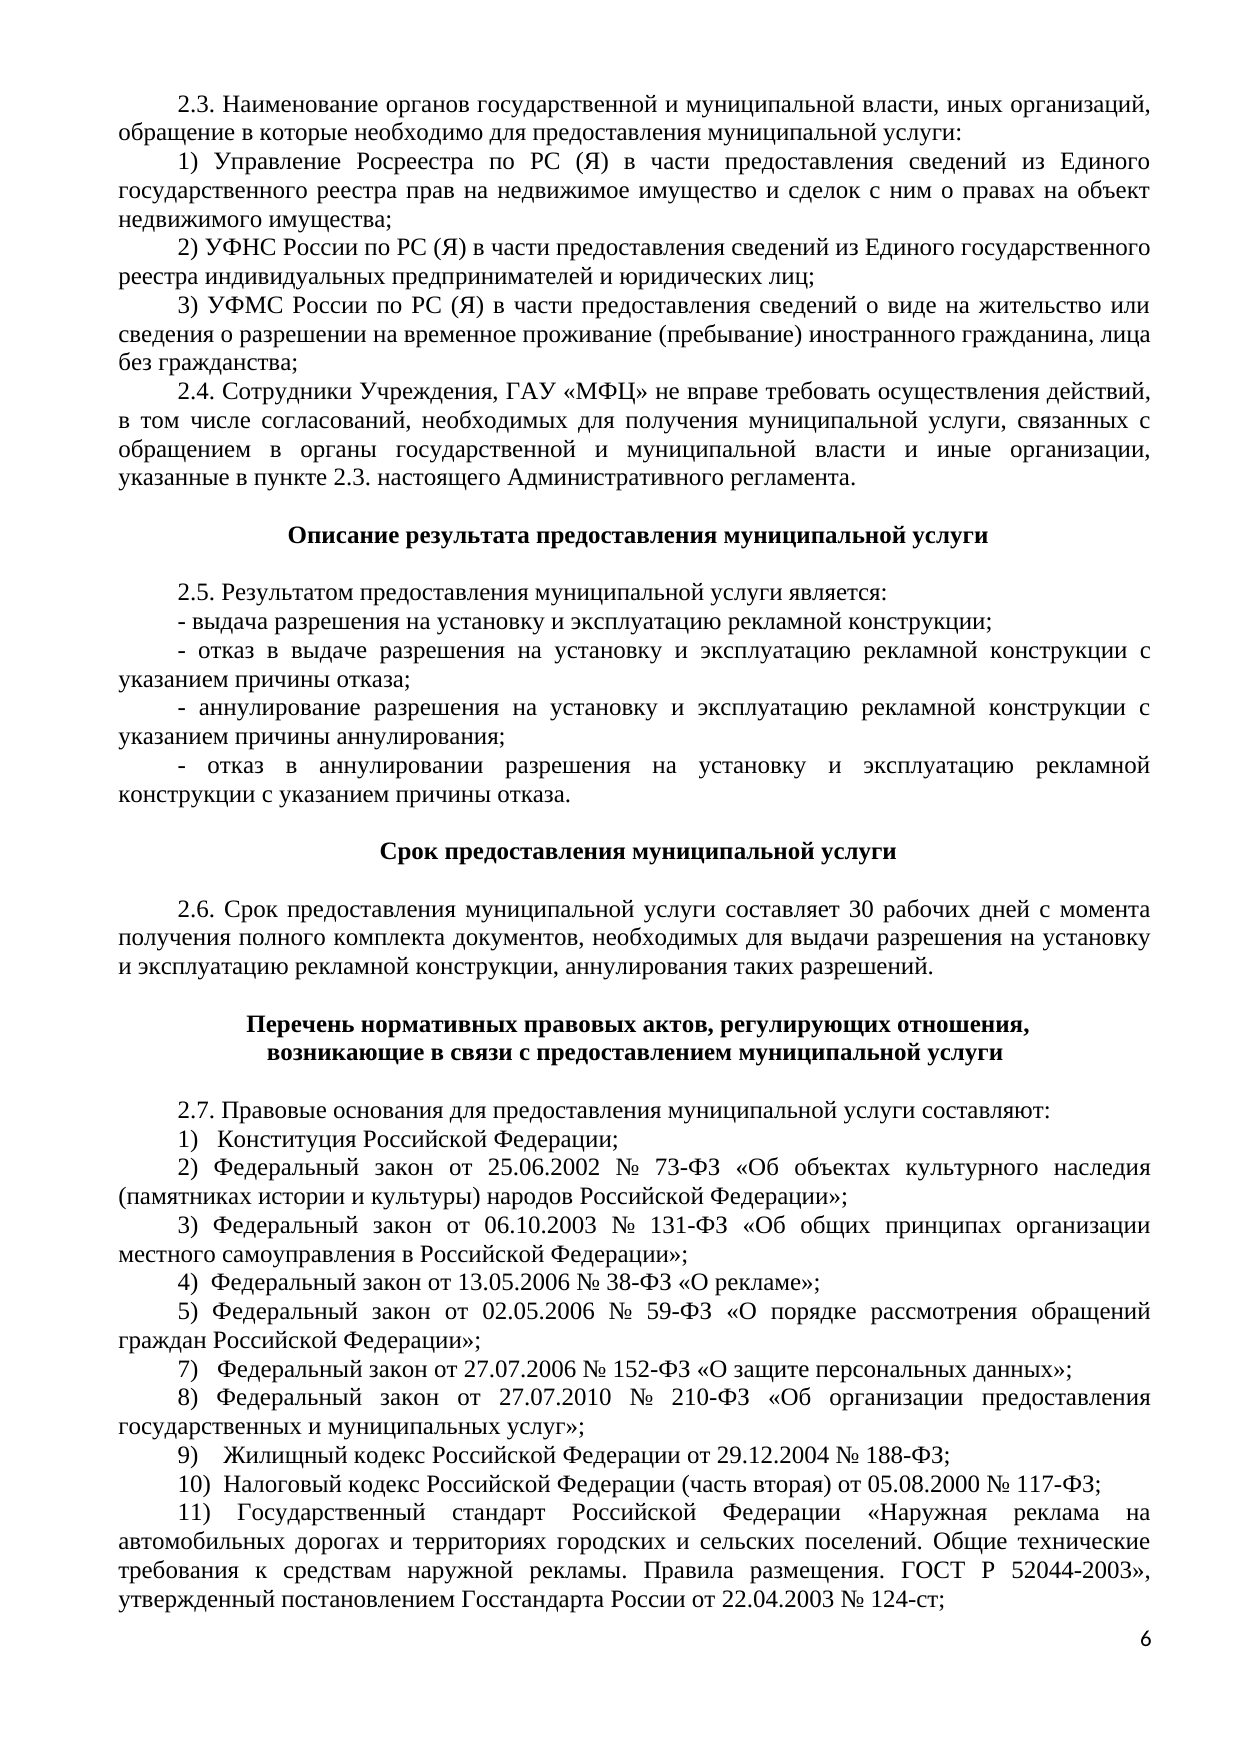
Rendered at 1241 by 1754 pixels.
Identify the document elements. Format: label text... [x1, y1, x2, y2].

text возникающие в связи с предоставлением муниципальной услуги [118, 1037, 1152, 1066]
text 2.3. Наименование органов государственной и муниципальной власти, иных организаций, обращение в которые необходимо для предоставления муниципальной услуги: [118, 89, 1152, 146]
text 2.6. Срок предоставления муниципальной услуги составляет 30 рабочих дней с момента получения полного комплекта документов, необходимых для выдачи разрешения на установку и эксплуатацию рекламной конструкции, аннулирования таких разрешений. [118, 894, 1152, 980]
text 8) Федеральный закон от 27.07.2010 № 210-ФЗ «Об организации предоставления государственных и муниципальных услуг»; [118, 1382, 1152, 1440]
text 5) Федеральный закон от 02.05.2006 № 59-ФЗ «О порядке рассмотрения обращений граждан Российской Федерации»; [118, 1296, 1152, 1354]
text 2.5. Результатом предоставления муниципальной услуги является: [118, 577, 1152, 606]
text 2) УФНС России по РС (Я) в части предоставления сведений из Единого государственного реестра индивидуальных предпринимателей и юридических лиц; [118, 232, 1152, 290]
text 2) Федеральный закон от 25.06.2002 № 73-ФЗ «Об объектах культурного наследия (памятниках истории и культуры) народов Российской Федерации»; [118, 1152, 1152, 1210]
text 7) Федеральный закон от 27.07.2006 № 152-ФЗ «О защите персональных данных»; [118, 1354, 1152, 1382]
text 4) Федеральный закон от 13.05.2006 № 38-ФЗ «О рекламе»; [118, 1267, 1152, 1296]
text 9) Жилищный кодекс Российской Федерации от 29.12.2004 № 188-ФЗ; [118, 1440, 1152, 1469]
text - аннулирование разрешения на установку и эксплуатацию рекламной конструкции с указанием причины аннулирования; [118, 692, 1152, 750]
text 3) УФМС России по РС (Я) в части предоставления сведений о виде на жительство или сведения о разрешении на временное проживание (пребывание) иностранного гражданина, лица без гражданства; [118, 290, 1152, 376]
text 11) Государственный стандарт Российской Федерации «Наружная реклама на автомобильных дорогах и территориях городских и сельских поселений. Общие технические требования к средствам наружной рекламы. Правила размещения. ГОСТ Р 52044-2003», утвержденный постановлением Госстандарта России от 22.04.2003 № 124-ст; [118, 1497, 1152, 1612]
text Описание результата предоставления муниципальной услуги [118, 520, 1152, 549]
text - отказ в выдаче разрешения на установку и эксплуатацию рекламной конструкции с указанием причины отказа; [118, 635, 1152, 692]
text 10) Налоговый кодекс Российской Федерации (часть вторая) от 05.08.2000 № 117-ФЗ; [118, 1469, 1152, 1497]
text 1) Управление Росреестра по РС (Я) в части предоставления сведений из Единого государственного реестра прав на недвижимое имущество и сделок с ним о правах на объект недвижимого имущества; [118, 146, 1152, 232]
text 2.4. Сотрудники Учреждения, ГАУ «МФЦ» не вправе требовать осуществления действий, в том числе согласований, необходимых для получения муниципальной услуги, связанных с обращением в органы государственной и муниципальной власти и иные организации, указанные в пункте 2.3. настоящего Административного регламента. [118, 376, 1152, 491]
text Перечень нормативных правовых актов, регулирующих отношения, [118, 1009, 1152, 1037]
text - отказ в аннулировании разрешения на установку и эксплуатацию рекламной конструкции с указанием причины отказа. [118, 750, 1152, 807]
text Срок предоставления муниципальной услуги [118, 836, 1152, 865]
text 2.7. Правовые основания для предоставления муниципальной услуги составляют: [118, 1095, 1152, 1124]
text 1) Конституция Российской Федерации; [118, 1124, 1152, 1152]
text 3) Федеральный закон от 06.10.2003 № 131-ФЗ «Об общих принципах организации местного самоуправления в Российской Федерации»; [118, 1210, 1152, 1267]
text - выдача разрешения на установку и эксплуатацию рекламной конструкции; [118, 606, 1152, 635]
